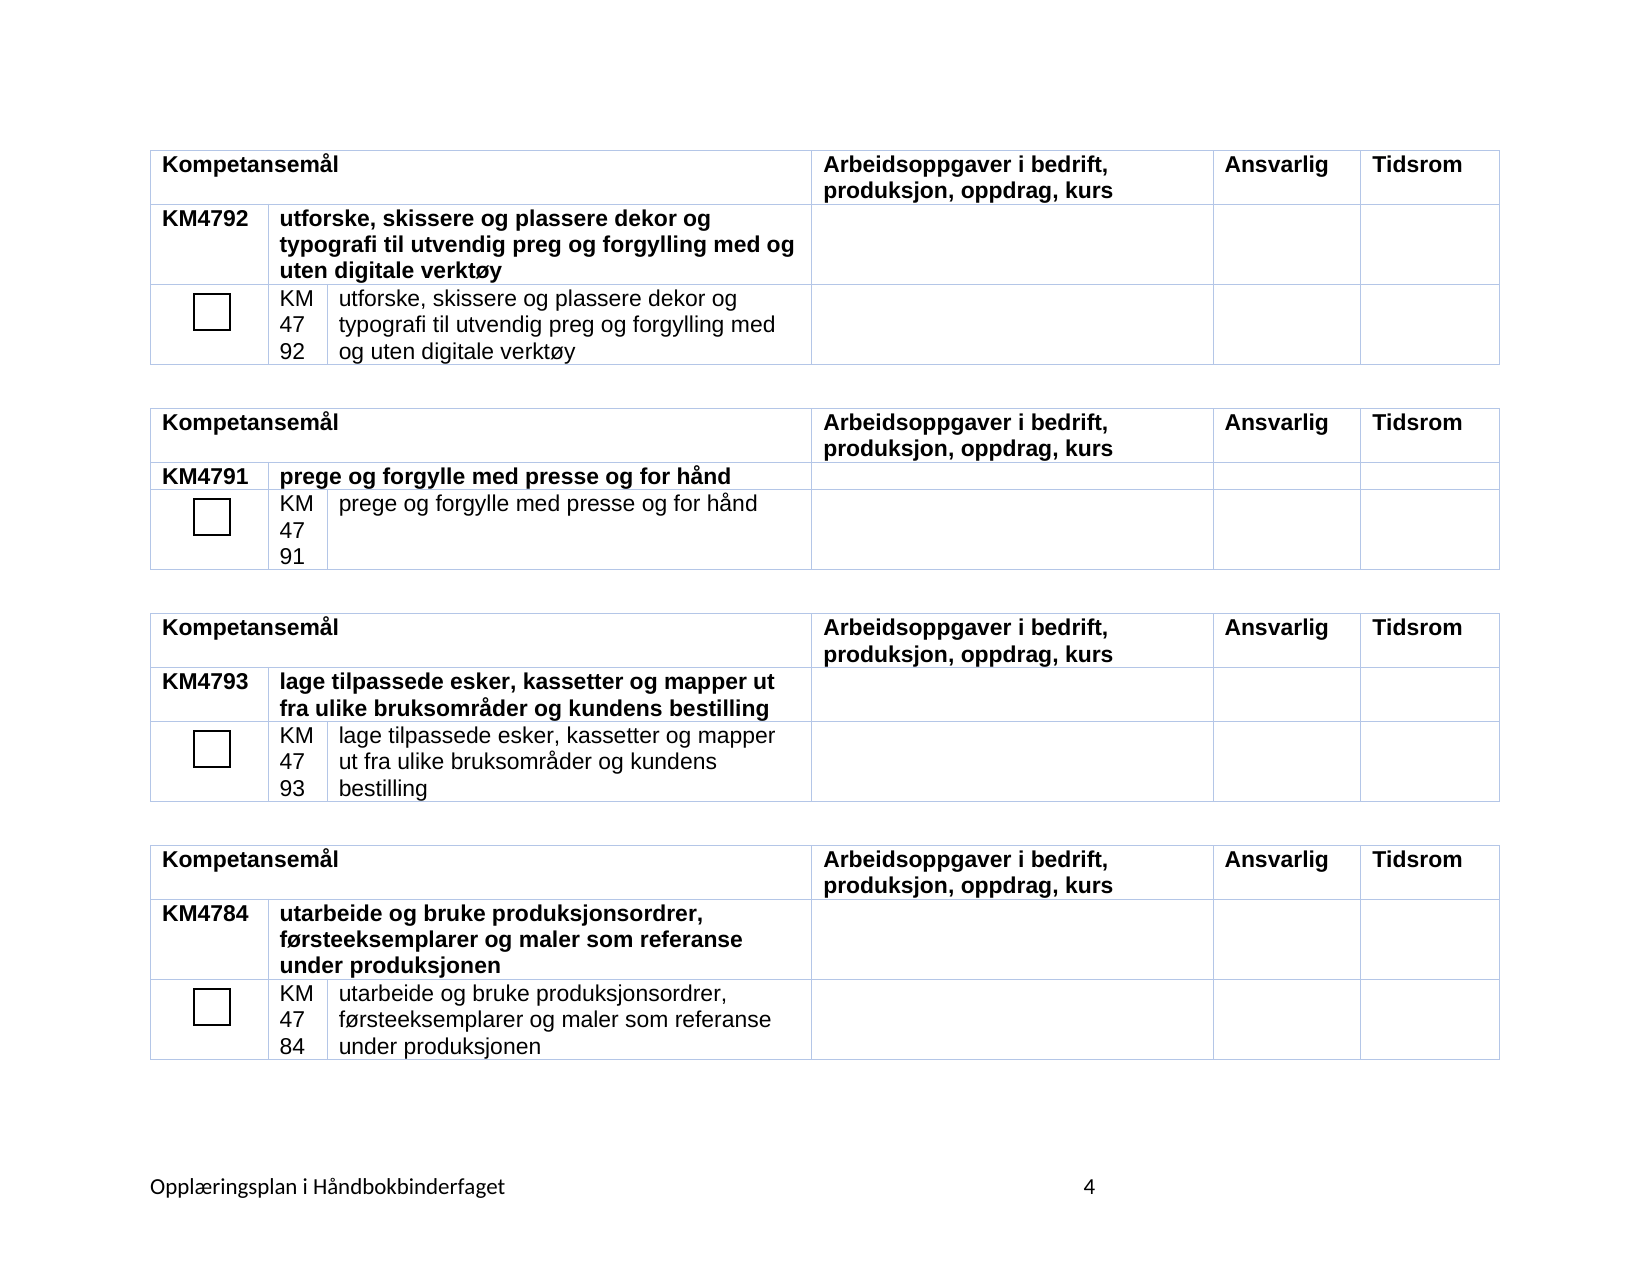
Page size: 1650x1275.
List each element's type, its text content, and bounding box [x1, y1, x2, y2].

table_cell [1361, 722, 1499, 801]
table_cell [1361, 205, 1499, 284]
table_header Ansvarlig [1214, 151, 1360, 204]
table_cell [1214, 463, 1360, 489]
table_header Kompetansemål [151, 846, 811, 899]
table_cell prege og forgylle med presse og for hånd [328, 490, 811, 569]
table_cell [812, 980, 1213, 1059]
table_cell [151, 722, 268, 801]
table_cell [1214, 722, 1360, 801]
table_header Arbeidsoppgaver i bedrift, produksjon, oppdrag, kurs [812, 409, 1213, 462]
table_header Arbeidsoppgaver i bedrift, produksjon, oppdrag, kurs [812, 614, 1213, 667]
table_cell [1361, 490, 1499, 569]
table_header Arbeidsoppgaver i bedrift, produksjon, oppdrag, kurs [812, 846, 1213, 899]
table_cell [151, 490, 268, 569]
table_cell [812, 490, 1213, 569]
table_cell KM4793 [269, 722, 327, 801]
table_cell [812, 463, 1213, 489]
table_header Tidsrom [1361, 614, 1499, 667]
table_cell KM4792 [269, 285, 327, 364]
table_header Kompetansemål [151, 151, 811, 204]
table_cell [1361, 463, 1499, 489]
table_cell [1214, 490, 1360, 569]
table_cell KM4792 [151, 205, 268, 284]
table_cell lage tilpassede esker, kassetter og mapper ut fra ulike bruksområder og kundens bestilling [328, 722, 811, 801]
table_cell KM4784 [151, 900, 268, 979]
table_cell [1361, 900, 1499, 979]
table_cell utforske, skissere og plassere dekor og typografi til utvendig preg og forgylling med og uten digitale verktøy [269, 205, 811, 284]
table_cell [151, 980, 268, 1059]
table_cell KM4791 [269, 490, 327, 569]
table_header Kompetansemål [151, 409, 811, 462]
table_header Ansvarlig [1214, 409, 1360, 462]
table_cell [1214, 205, 1360, 284]
table_cell utforske, skissere og plassere dekor og typografi til utvendig preg og forgylling med og uten digitale verktøy [328, 285, 811, 364]
table_cell KM4784 [269, 980, 327, 1059]
table_cell [1361, 668, 1499, 721]
table_header Tidsrom [1361, 846, 1499, 899]
table_cell [1361, 285, 1499, 364]
table_header Ansvarlig [1214, 846, 1360, 899]
table_cell [1361, 980, 1499, 1059]
table_cell [812, 668, 1213, 721]
table_cell [812, 205, 1213, 284]
table_header Arbeidsoppgaver i bedrift, produksjon, oppdrag, kurs [812, 151, 1213, 204]
table_cell [1214, 668, 1360, 721]
table_header Tidsrom [1361, 151, 1499, 204]
table_cell [151, 285, 268, 364]
table_cell lage tilpassede esker, kassetter og mapper ut fra ulike bruksområder og kundens bestilling [269, 668, 811, 721]
table_cell KM4791 [151, 463, 268, 489]
table_cell [812, 722, 1213, 801]
table_cell KM4793 [151, 668, 268, 721]
table_cell [1214, 900, 1360, 979]
table_header Kompetansemål [151, 614, 811, 667]
table_cell utarbeide og bruke produksjonsordrer, førsteeksemplarer og maler som referanse under produksjonen [269, 900, 811, 979]
table_cell [1214, 285, 1360, 364]
table_cell utarbeide og bruke produksjonsordrer, førsteeksemplarer og maler som referanse under produksjonen [328, 980, 811, 1059]
table_cell [812, 285, 1213, 364]
table_cell [812, 900, 1213, 979]
table_cell prege og forgylle med presse og for hånd [269, 463, 811, 489]
table_header Tidsrom [1361, 409, 1499, 462]
table_header Ansvarlig [1214, 614, 1360, 667]
table_cell [1214, 980, 1360, 1059]
